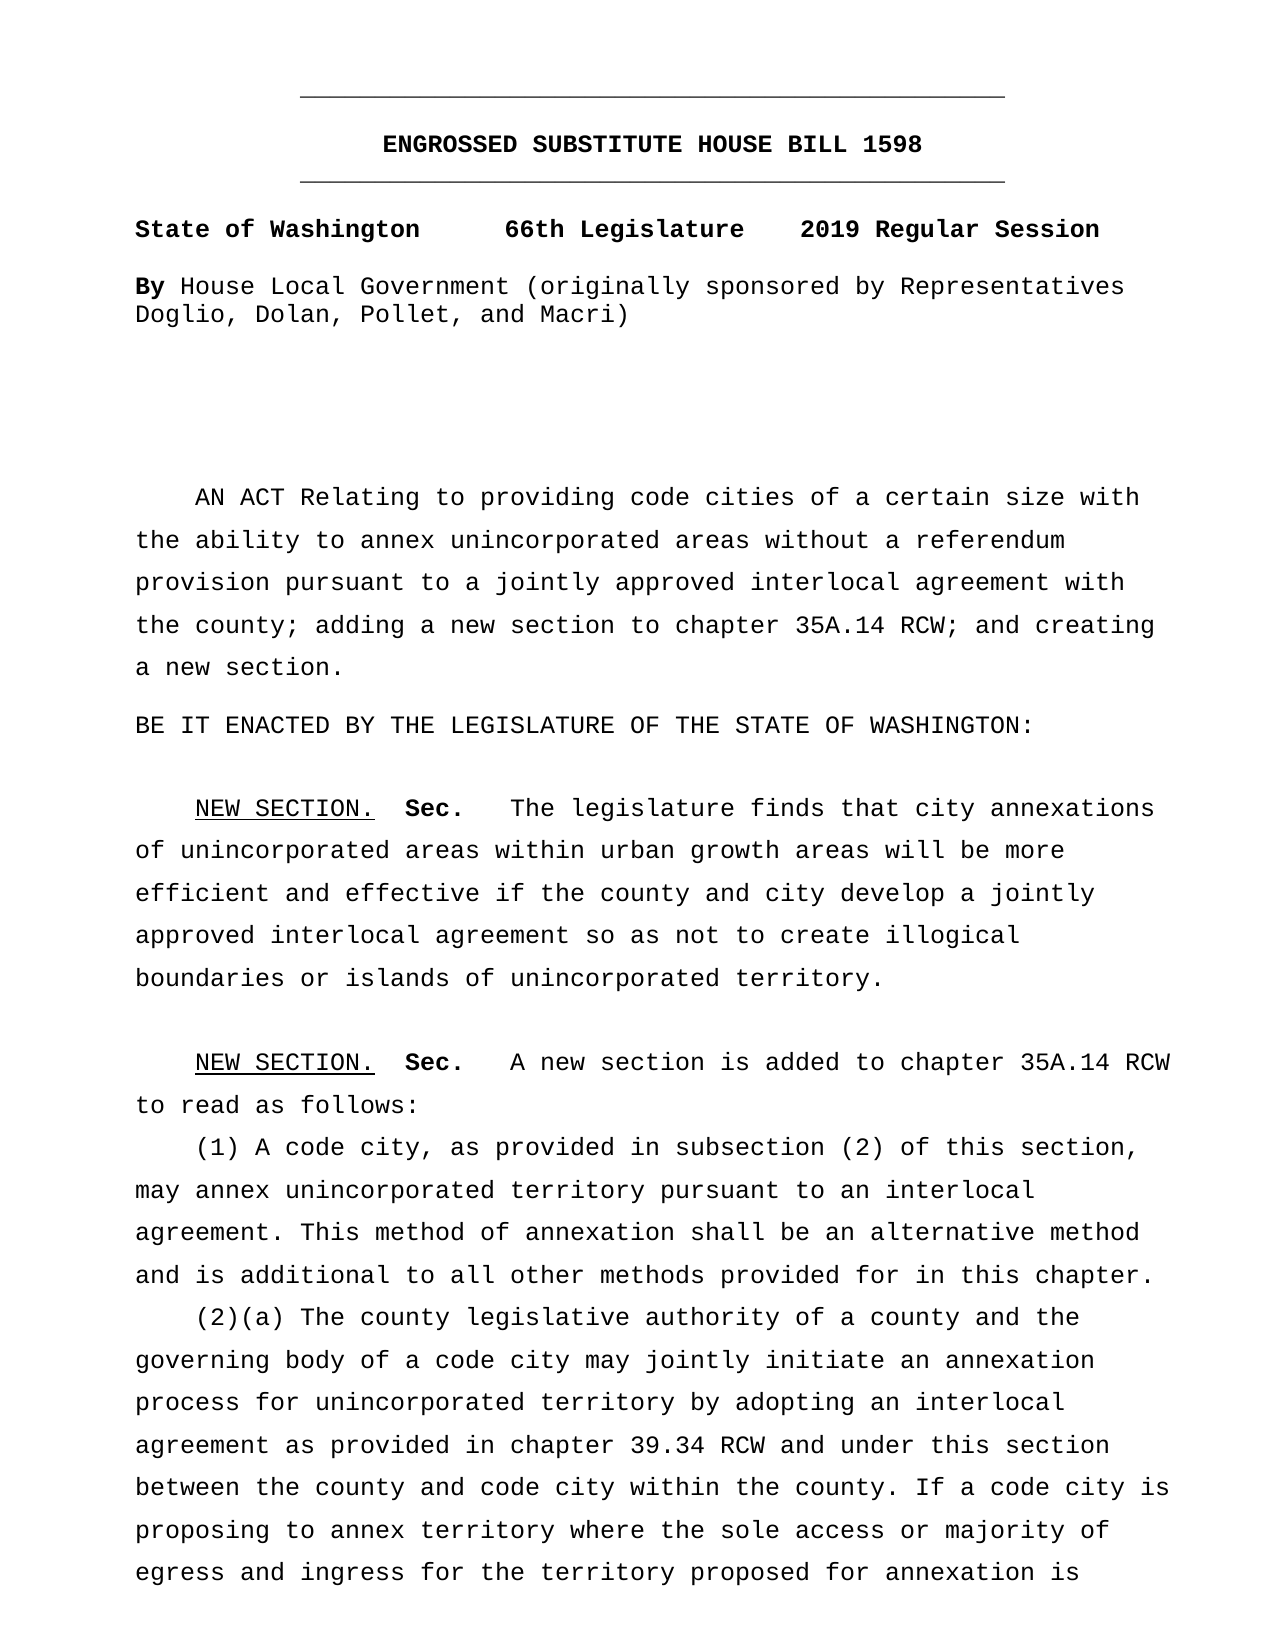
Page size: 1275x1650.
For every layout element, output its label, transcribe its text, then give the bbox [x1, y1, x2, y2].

text By House Local Government (originally sponsored by Representatives Doglio, Dolan, Pollet, and Macri) [135, 273, 1170, 330]
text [135, 1292, 1170, 1589]
text State of Washington 66th Legislature 2019 Regular Session [135, 217, 1170, 245]
text NEW SECTION. Sec. The legislature finds that city annexations of unincorporated areas within urban growth areas will be more efficient and effective if the county and city develop a jointly approved interlocal agreement so as not to create illogical boundaries or islands of unincorporated territory. [135, 782, 1170, 995]
text BE IT ENACTED BY THE LEGISLATURE OF THE STATE OF WASHINGTON: [135, 712, 1170, 741]
text (1) A code city, as provided in subsection (2) of this section, may annex unincorporated territory pursuant to an interlocal agreement. This method of annexation shall be an alternative method and is additional to all other methods provided for in this chapter. [135, 1122, 1170, 1292]
text AN ACT Relating to providing code cities of a certain size with the ability to annex unincorporated areas without a referendum provision pursuant to a jointly approved interlocal agreement with the county; adding a new section to chapter 35A.14 RCW; and creating a new section. [135, 472, 1170, 684]
text _______________________________________________ [135, 160, 1170, 188]
text _______________________________________________ [135, 75, 1170, 103]
text ENGROSSED SUBSTITUTE HOUSE BILL 1598 [135, 132, 1170, 160]
text NEW SECTION. Sec. A new section is added to chapter 35A.14 RCW to read as follows: [135, 1037, 1170, 1122]
